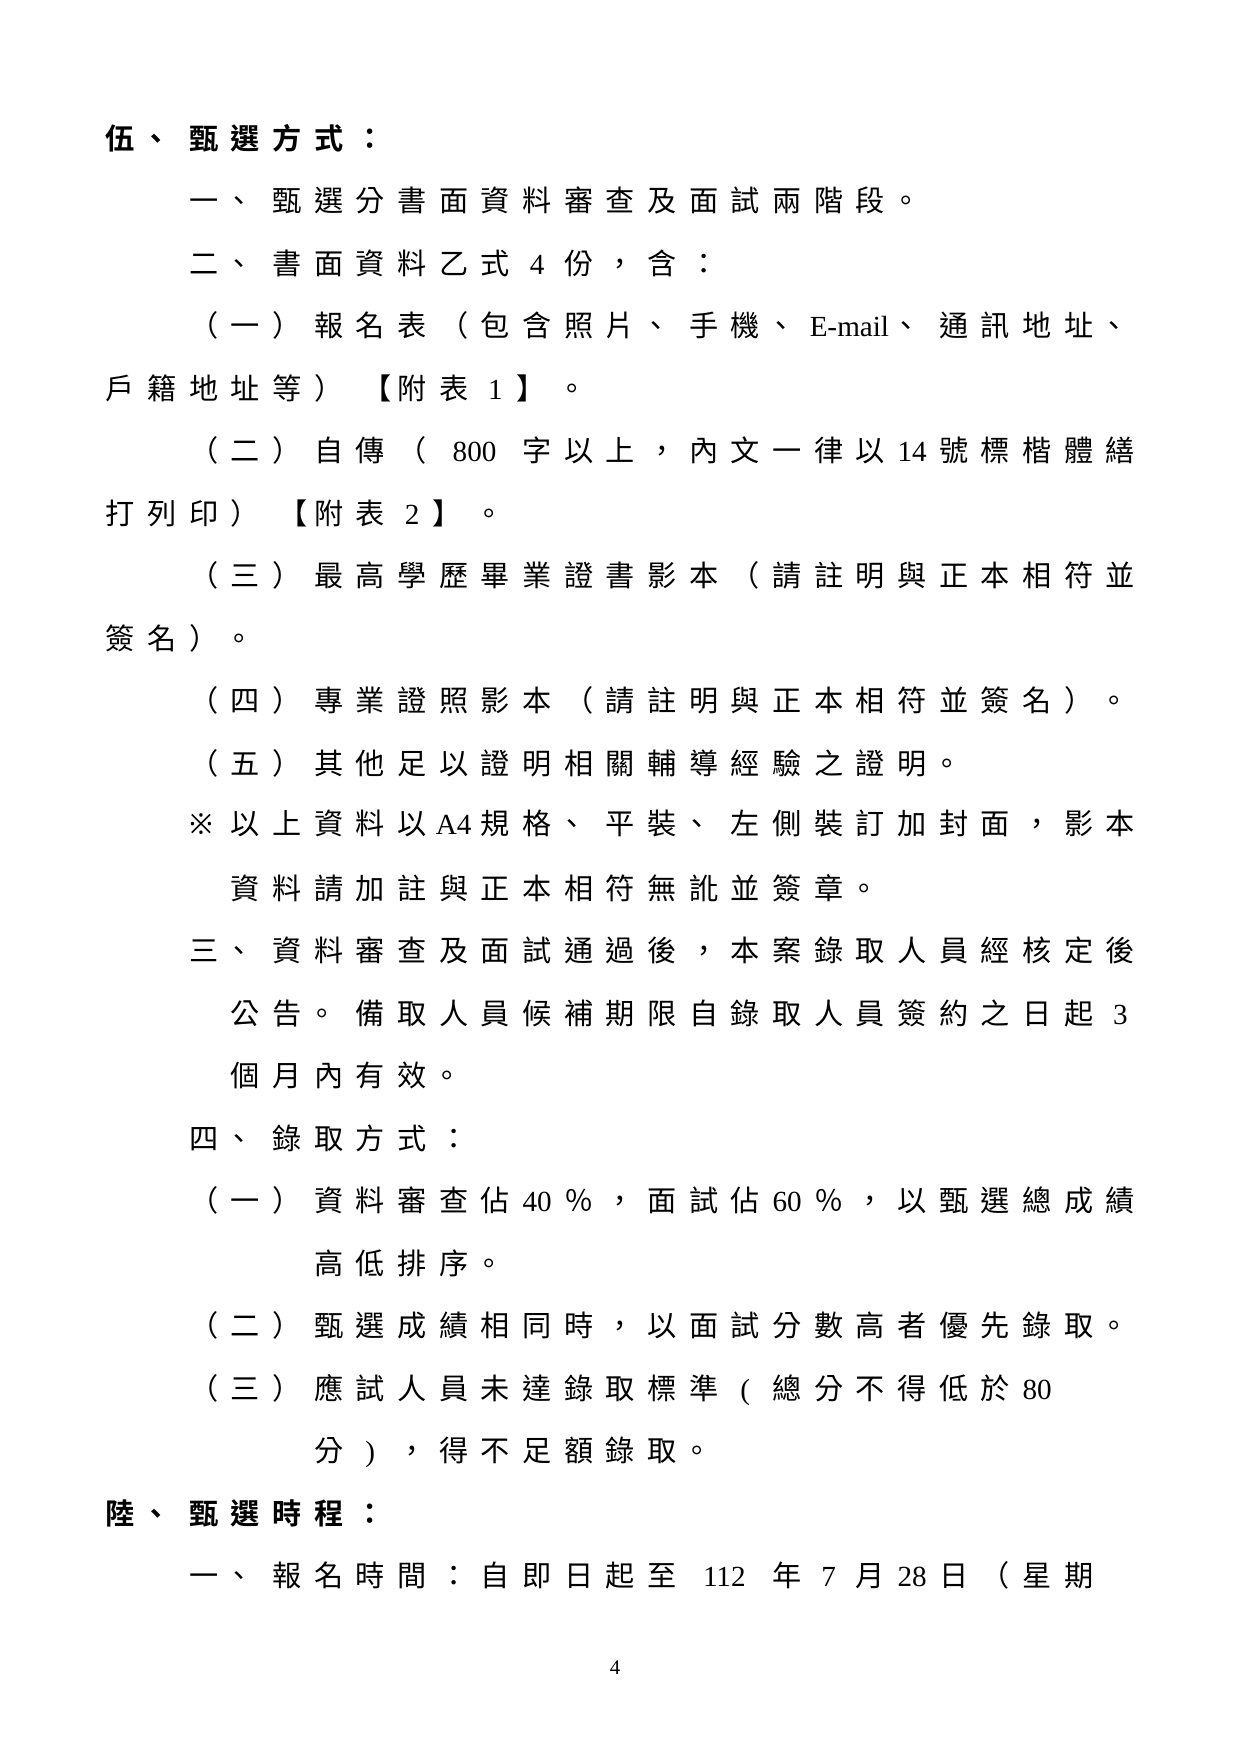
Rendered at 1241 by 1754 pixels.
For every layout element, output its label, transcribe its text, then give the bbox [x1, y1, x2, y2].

text （五）其他足以證明相關輔導經驗之證明。 [99, 730, 1141, 793]
text （四）專業證照影本（請註明與正本相符並簽名）。 [99, 668, 1141, 730]
text 四、錄取方式： [126, 1105, 1141, 1168]
text 伍、甄選方式： [99, 105, 1141, 168]
text 三、資料審查及面試通過後，本案錄取人員經核定後公告。備取人員候補期限自錄取人員簽約之日起3個月內有效。 [141, 918, 1141, 1105]
text （二）甄選成績相同時，以面試分數高者優先錄取。 [179, 1293, 1141, 1355]
text ※以上資料以A4規格、平裝、左側裝訂加封面，影本資料請加註與正本相符無訛並簽章。 [120, 793, 1141, 918]
text （一）資料審查佔40％，面試佔60％，以甄選總成績高低排序。 [179, 1168, 1141, 1293]
text 一、甄選分書面資料審查及面試兩階段。 [143, 168, 1141, 230]
text （二）自傳（800字以上，內文一律以14號標楷體繕打列印）【附表2】。 [99, 418, 1141, 543]
text （三）應試人員未達錄取標準(總分不得低於80分)，得不足額錄取。 [179, 1355, 1141, 1480]
text （三）最高學歷畢業證書影本（請註明與正本相符並簽名）。 [99, 543, 1141, 668]
text 陸、甄選時程： [99, 1480, 1141, 1543]
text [147, 1543, 1141, 1605]
text 二、書面資料乙式4份，含： [99, 230, 1141, 293]
text （一）報名表（包含照片、手機、E-mail、通訊地址、戶籍地址等）【附表1】。 [99, 293, 1141, 418]
